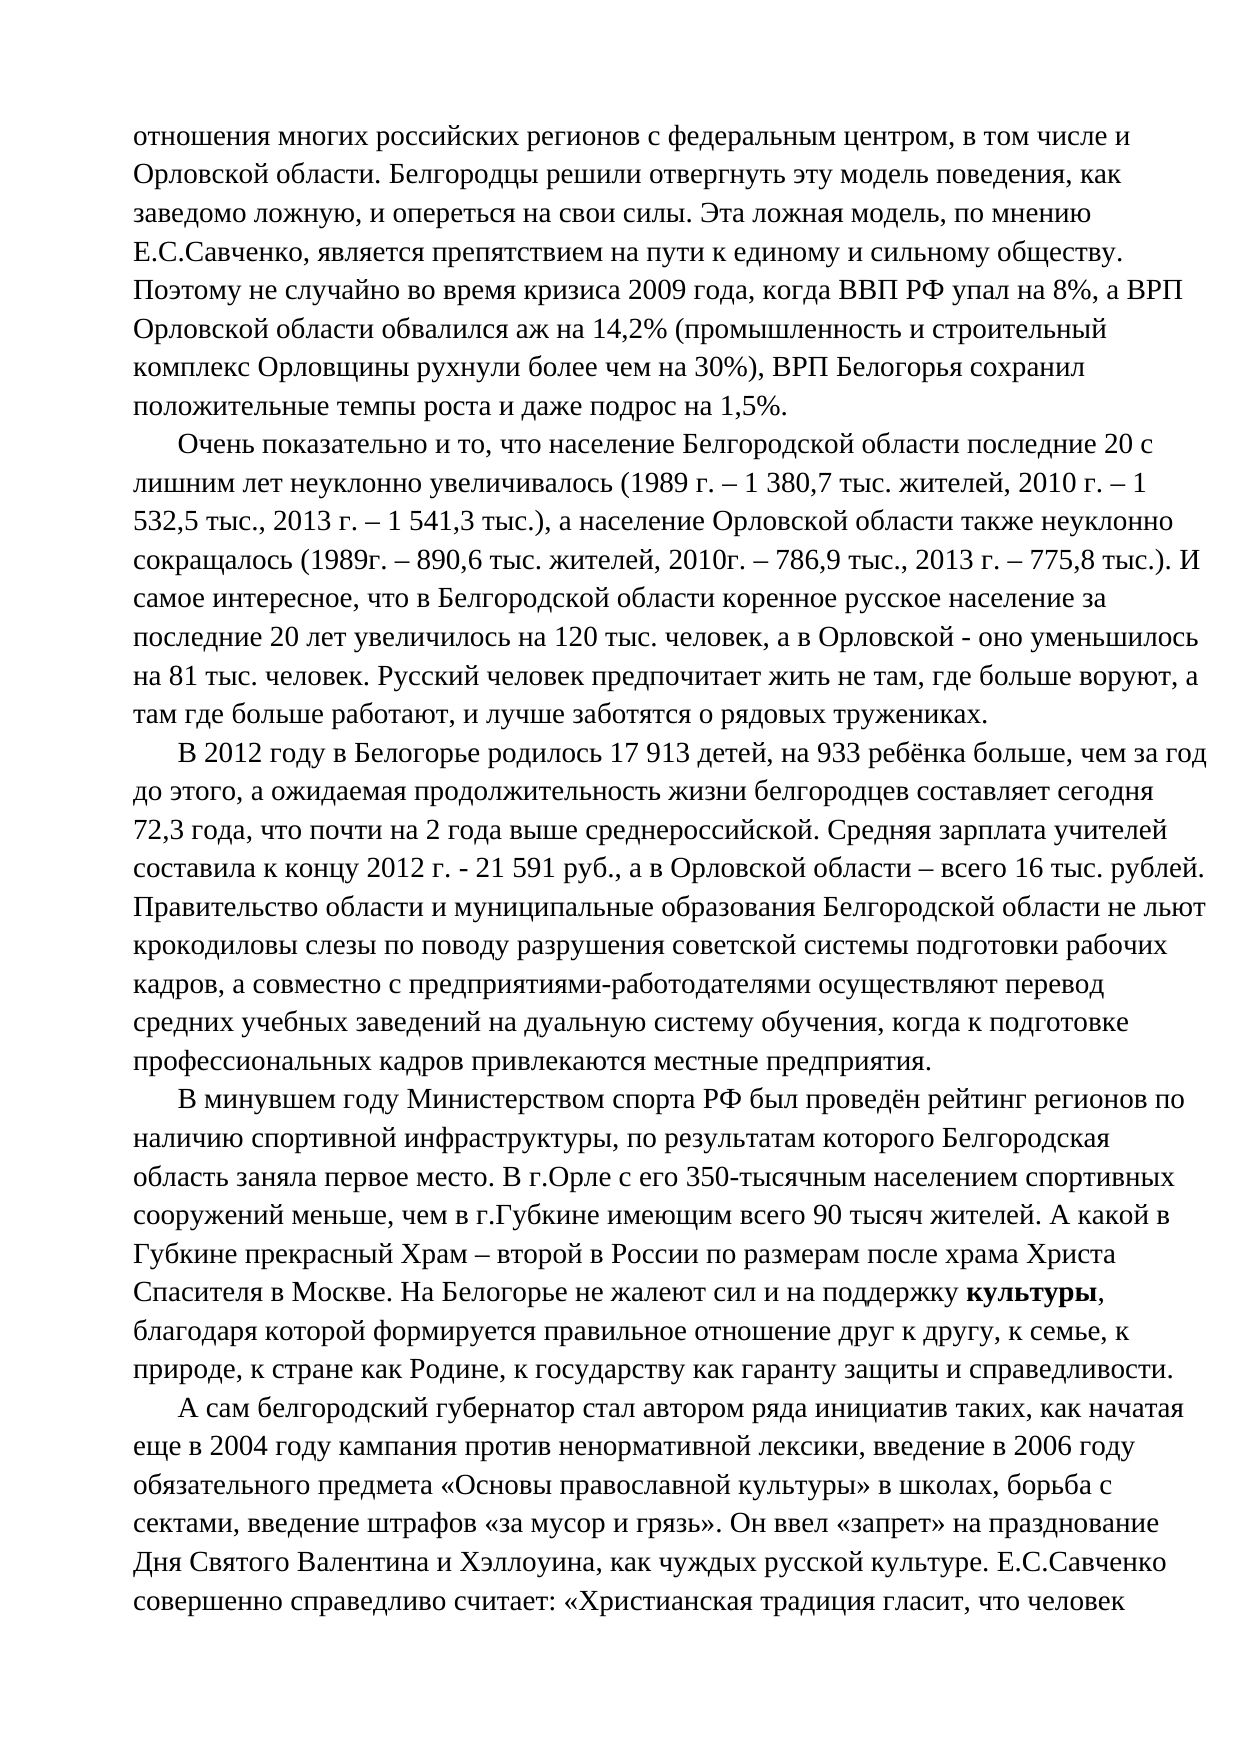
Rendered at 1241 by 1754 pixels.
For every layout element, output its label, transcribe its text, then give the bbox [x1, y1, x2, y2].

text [133, 118, 1211, 421]
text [133, 1390, 1211, 1616]
text В минувшем году Министерством спорта РФ был проведён рейтинг регионов по наличию спортивной инфраструктуры, по результатам которого Белгородская область заняла первое место. В г.Орле с его 350-тысячным населением спортивных сооружений меньше, чем в г.Губкине имеющим всего 90 тысяч жителей. А какой в Губкине прекрасный Храм – второй в России по размерам после храма Христа Спасителя в Москве. На Белогорье не жалеют сил и на поддержку культуры, благодаря которой формируется правильное отношение друг к другу, к семье, к природе, к стране как Родине, к государству как гаранту защиты и справедливости. [133, 1082, 1211, 1385]
text В 2012 году в Белогорье родилось 17 913 детей, на 933 ребёнка больше, чем за год до этого, а ожидаемая продолжительность жизни белгородцев составляет сегодня 72,3 года, что почти на 2 года выше среднероссийской. Средняя зарплата учителей составила к концу 2012 г. - 21 591 руб., а в Орловской области – всего 16 тыс. рублей. Правительство области и муниципальные образования Белгородской области не льют крокодиловы слезы по поводу разрушения советской системы подготовки рабочих кадров, а совместно с предприятиями-работодателями осуществляют перевод средних учебных заведений на дуальную систему обучения, когда к подготовке профессиональных кадров привлекаются местные предприятия. [133, 735, 1211, 1077]
text Очень показательно и то, что население Белгородской области последние 20 с лишним лет неуклонно увеличивалось (1989 г. – 1 380,7 тыс. жителей, 2010 г. – 1 532,5 тыс., 2013 г. – 1 541,3 тыс.), а население Орловской области также неуклонно сокращалось (1989г. – 890,6 тыс. жителей, 2010г. – 786,9 тыс., 2013 г. – 775,8 тыс.). И самое интересное, что в Белгородской области коренное русское население за последние 20 лет увеличилось на 120 тыс. человек, а в Орловской - оно уменьшилось на 81 тыс. человек. Русский человек предпочитает жить не там, где больше воруют, а там где больше работают, и лучше заботятся о рядовых тружениках. [133, 426, 1211, 730]
